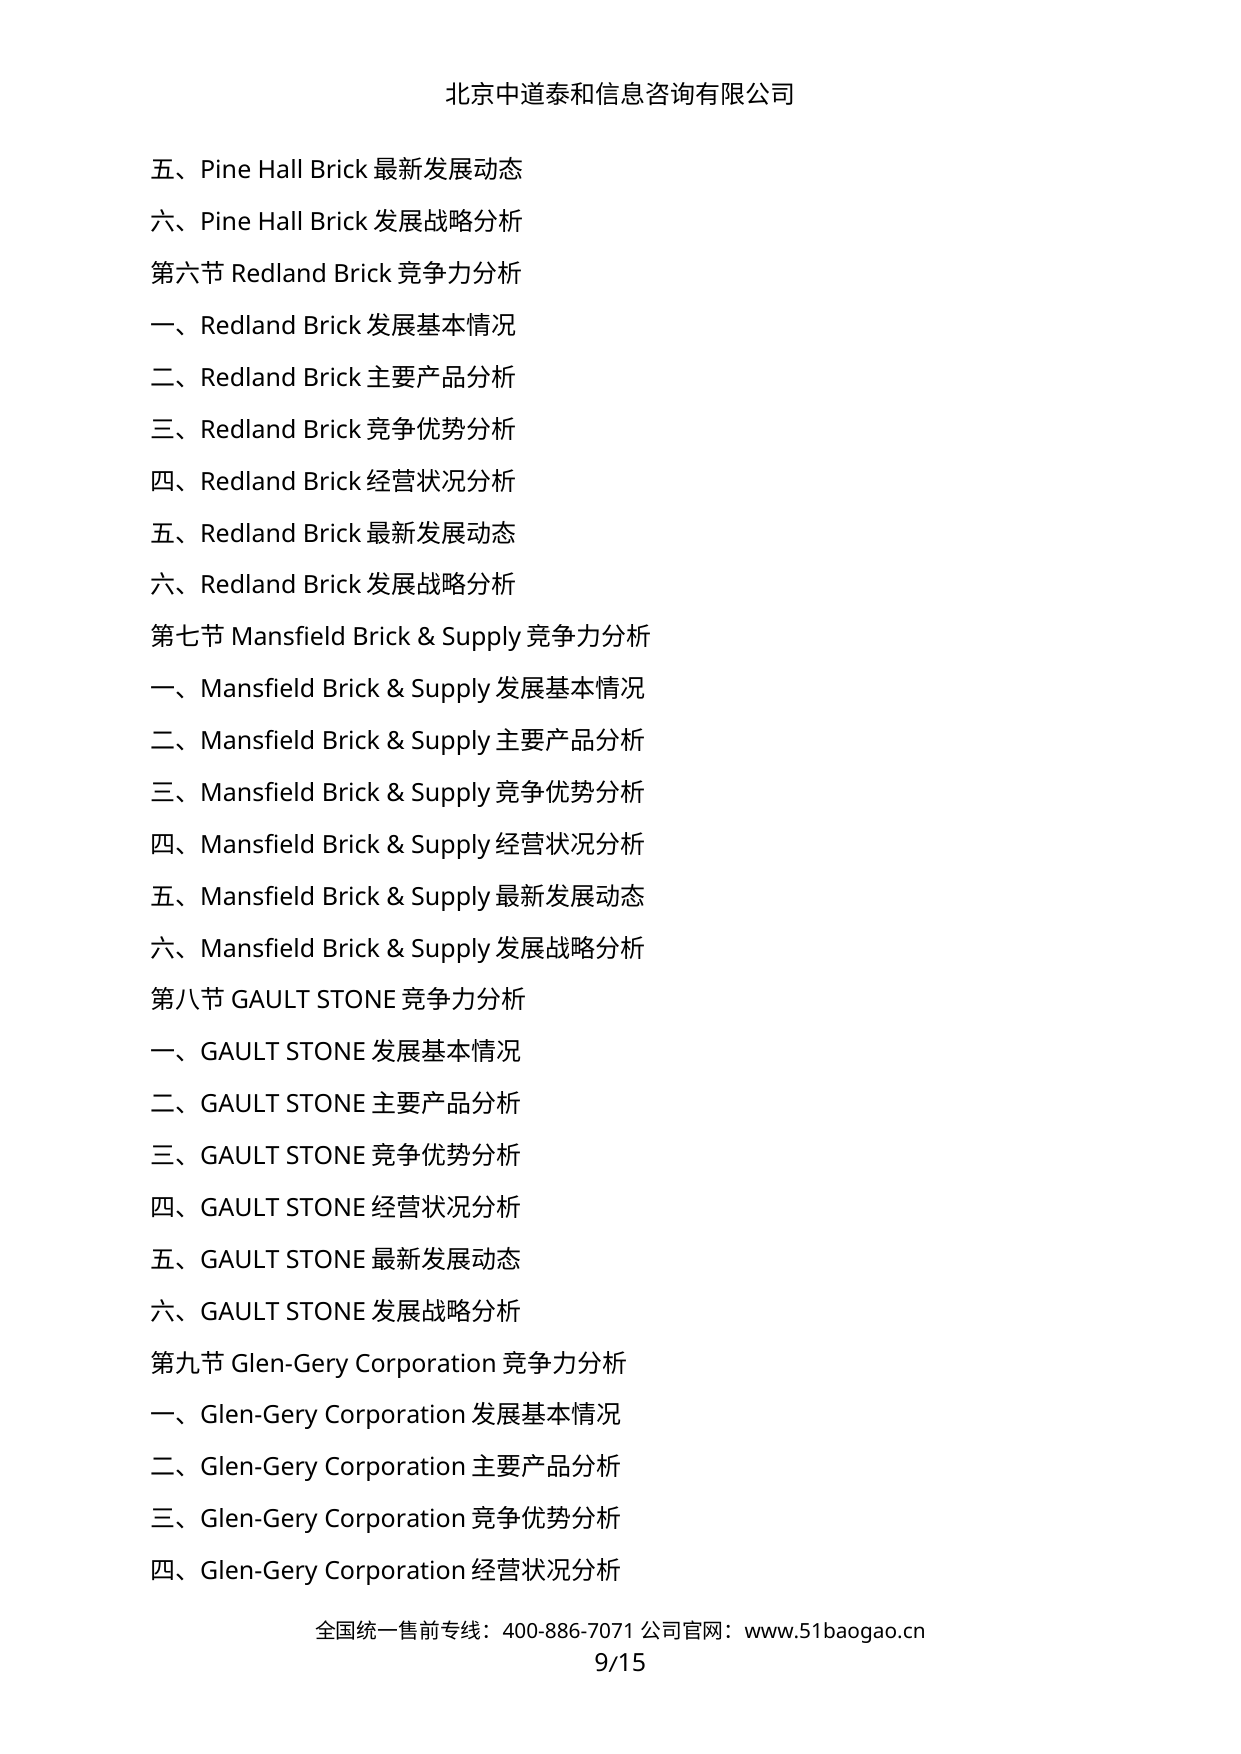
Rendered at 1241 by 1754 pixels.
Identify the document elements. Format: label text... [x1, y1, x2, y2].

text 六、Pine Hall Brick发展战略分析 [150, 202, 1090, 238]
text 三、Redland Brick竞争优势分析 [150, 409, 1090, 446]
text 四、GAULT STONE经营状况分析 [150, 1187, 1090, 1224]
text 五、Mansfield Brick & Supply最新发展动态 [150, 876, 1090, 912]
text 二、Glen-Gery Corporation主要产品分析 [150, 1447, 1090, 1483]
text 三、GAULT STONE竞争优势分析 [150, 1136, 1090, 1172]
text 六、Redland Brick发展战略分析 [150, 565, 1090, 601]
text 三、Mansfield Brick & Supply竞争优势分析 [150, 772, 1090, 809]
text 一、GAULT STONE发展基本情况 [150, 1032, 1090, 1068]
text 一、Redland Brick发展基本情况 [150, 306, 1090, 342]
text 五、Pine Hall Brick最新发展动态 [150, 150, 1090, 186]
text 第七节 Mansfield Brick & Supply竞争力分析 [150, 617, 1090, 653]
text 六、GAULT STONE发展战略分析 [150, 1291, 1090, 1327]
text 二、Redland Brick主要产品分析 [150, 357, 1090, 394]
text 二、Mansfield Brick & Supply主要产品分析 [150, 721, 1090, 757]
text 四、Redland Brick经营状况分析 [150, 461, 1090, 497]
text 二、GAULT STONE主要产品分析 [150, 1084, 1090, 1120]
text 第八节 GAULT STONE竞争力分析 [150, 980, 1090, 1016]
text 第九节 Glen-Gery Corporation竞争力分析 [150, 1343, 1090, 1379]
text 四、Glen-Gery Corporation经营状况分析 [150, 1551, 1090, 1587]
text 六、Mansfield Brick & Supply发展战略分析 [150, 928, 1090, 964]
text 一、Mansfield Brick & Supply发展基本情况 [150, 669, 1090, 705]
text 五、GAULT STONE最新发展动态 [150, 1239, 1090, 1276]
text 第六节 Redland Brick竞争力分析 [150, 254, 1090, 290]
text 一、Glen-Gery Corporation发展基本情况 [150, 1395, 1090, 1431]
text 四、Mansfield Brick & Supply经营状况分析 [150, 824, 1090, 861]
text 三、Glen-Gery Corporation竞争优势分析 [150, 1499, 1090, 1535]
text 五、Redland Brick最新发展动态 [150, 513, 1090, 549]
